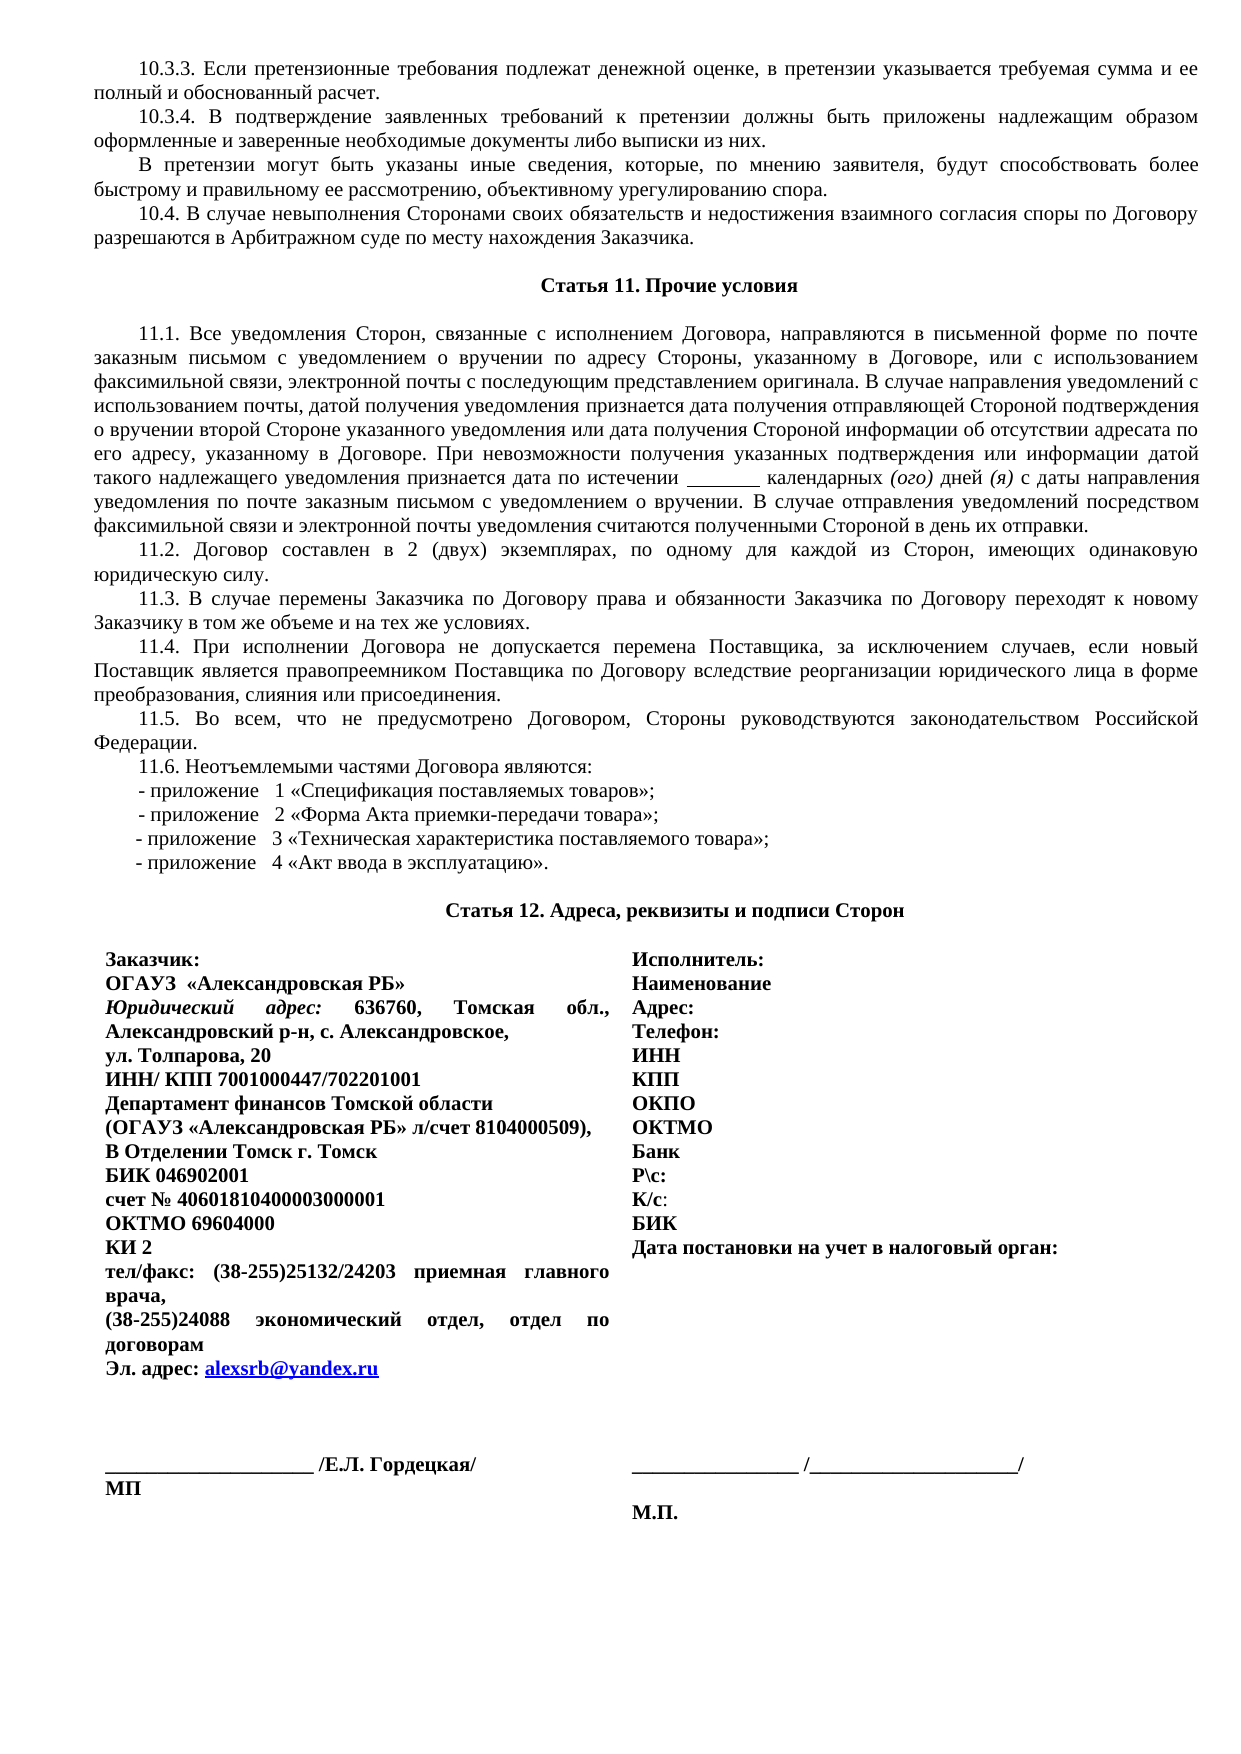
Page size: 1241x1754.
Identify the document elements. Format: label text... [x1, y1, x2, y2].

text 10.4. В случае невыполнения Сторонами своих обязательств и недостижения взаимного согласия споры по Договору разрешаются в Арбитражном суде по месту нахождения Заказчика. [94, 201, 1200, 249]
text 11.6. Неотъемлемыми частями Договора являются: [94, 754, 1200, 778]
text 11.4. При исполнении Договора не допускается перемена Поставщика, за исключением случаев, если новый Поставщик является правопреемником Поставщика по Договору вследствие реорганизации юридического лица в форме преобразования, слияния или присоединения. [94, 634, 1200, 706]
text 11.5. Во всем, что не предусмотрено Договором, Стороны руководствуются законодательством Российской Федерации. [94, 706, 1200, 754]
text Статья 11. Прочие условия [94, 273, 1200, 297]
text 11.3. В случае перемены Заказчика по Договору права и обязанности Заказчика по Договору переходят к новому Заказчику в том же объеме и на тех же условиях. [94, 586, 1200, 634]
text - приложение 1 «Спецификация поставляемых товаров»; [94, 778, 1200, 802]
text В претензии могут быть указаны иные сведения, которые, по мнению заявителя, будут способствовать более быстрому и правильному ее рассмотрению, объективному урегулированию спора. [94, 152, 1200, 201]
text - приложение 2 «Форма Акта приемки-передачи товара»; [94, 802, 1200, 826]
text - приложение 3 «Техническая характеристика поставляемого товара»; [94, 826, 1200, 850]
text - приложение 4 «Акт ввода в эксплуатацию». [94, 850, 1200, 874]
text 11.2. Договор составлен в 2 (двух) экземплярах, по одному для каждой из Сторон, имеющих одинаковую юридическую силу. [94, 537, 1200, 586]
text 11.1. Все уведомления Сторон, связанные с исполнением Договора, направляются в письменной форме по почте заказным письмом с уведомлением о вручении по адресу Стороны, указанному в Договоре, или с использованием факсимильной связи, электронной почты с последующим представлением оригинала. В случае направления уведомлений с использованием почты, датой получения уведомления признается дата получения отправляющей Стороной подтверждения о вручении второй Стороне указанного уведомления или дата получения Стороной информации об отсутствии адресата по его адресу, указанному в Договоре. При невозможности получения указанных подтверждения или информации датой такого надлежащего уведомления признается дата по истечении календарных (ого) дней (я) с даты направления уведомления по почте заказным письмом с уведомлением о вручении. В случае отправления уведомлений посредством факсимильной связи и электронной почты уведомления считаются полученными Стороной в день их отправки. [94, 321, 1200, 537]
text 10.3.3. Если претензионные требования подлежат денежной оценке, в претензии указывается требуемая сумма и ее полный и обоснованный расчет. [94, 56, 1200, 104]
table_header Заказчик: ОГАУЗ «Александровская РБ» Юридический адрес: 636760, Томская обл., Александровский р-н, с. Александровское, ул. Толпарова, 20 ИНН/ КПП 7001000447/702201001 Департамент финансов Томской области (ОГАУЗ «Александровская РБ» л/счет 8104000509), В Отделении Томск г. Томск БИК 046902001 счет № 40601810400003000001 ОКТМО 69604000 КИ 2 тел/факс: (38-255)25132/24203 приемная главного врача, (38-255)24088 экономический отдел, отдел по договорам Эл. адрес: alexsrb@yandex.ru ____________________ /Е.Л. Гордецкая/ МП [94, 946, 621, 1548]
text 10.3.4. В подтверждение заявленных требований к претензии должны быть приложены надлежащим образом оформленные и заверенные необходимые документы либо выписки из них. [94, 104, 1200, 152]
text Статья 12. Адреса, реквизиты и подписи Сторон [94, 898, 1200, 922]
table_header Исполнитель: Наименование Адрес: Телефон: ИНН КПП ОКПО ОКТМО Банк Р\с: К/с: БИК Дата постановки на учет в налоговый орган: ________________ /____________________/ М.П. [621, 946, 1202, 1548]
